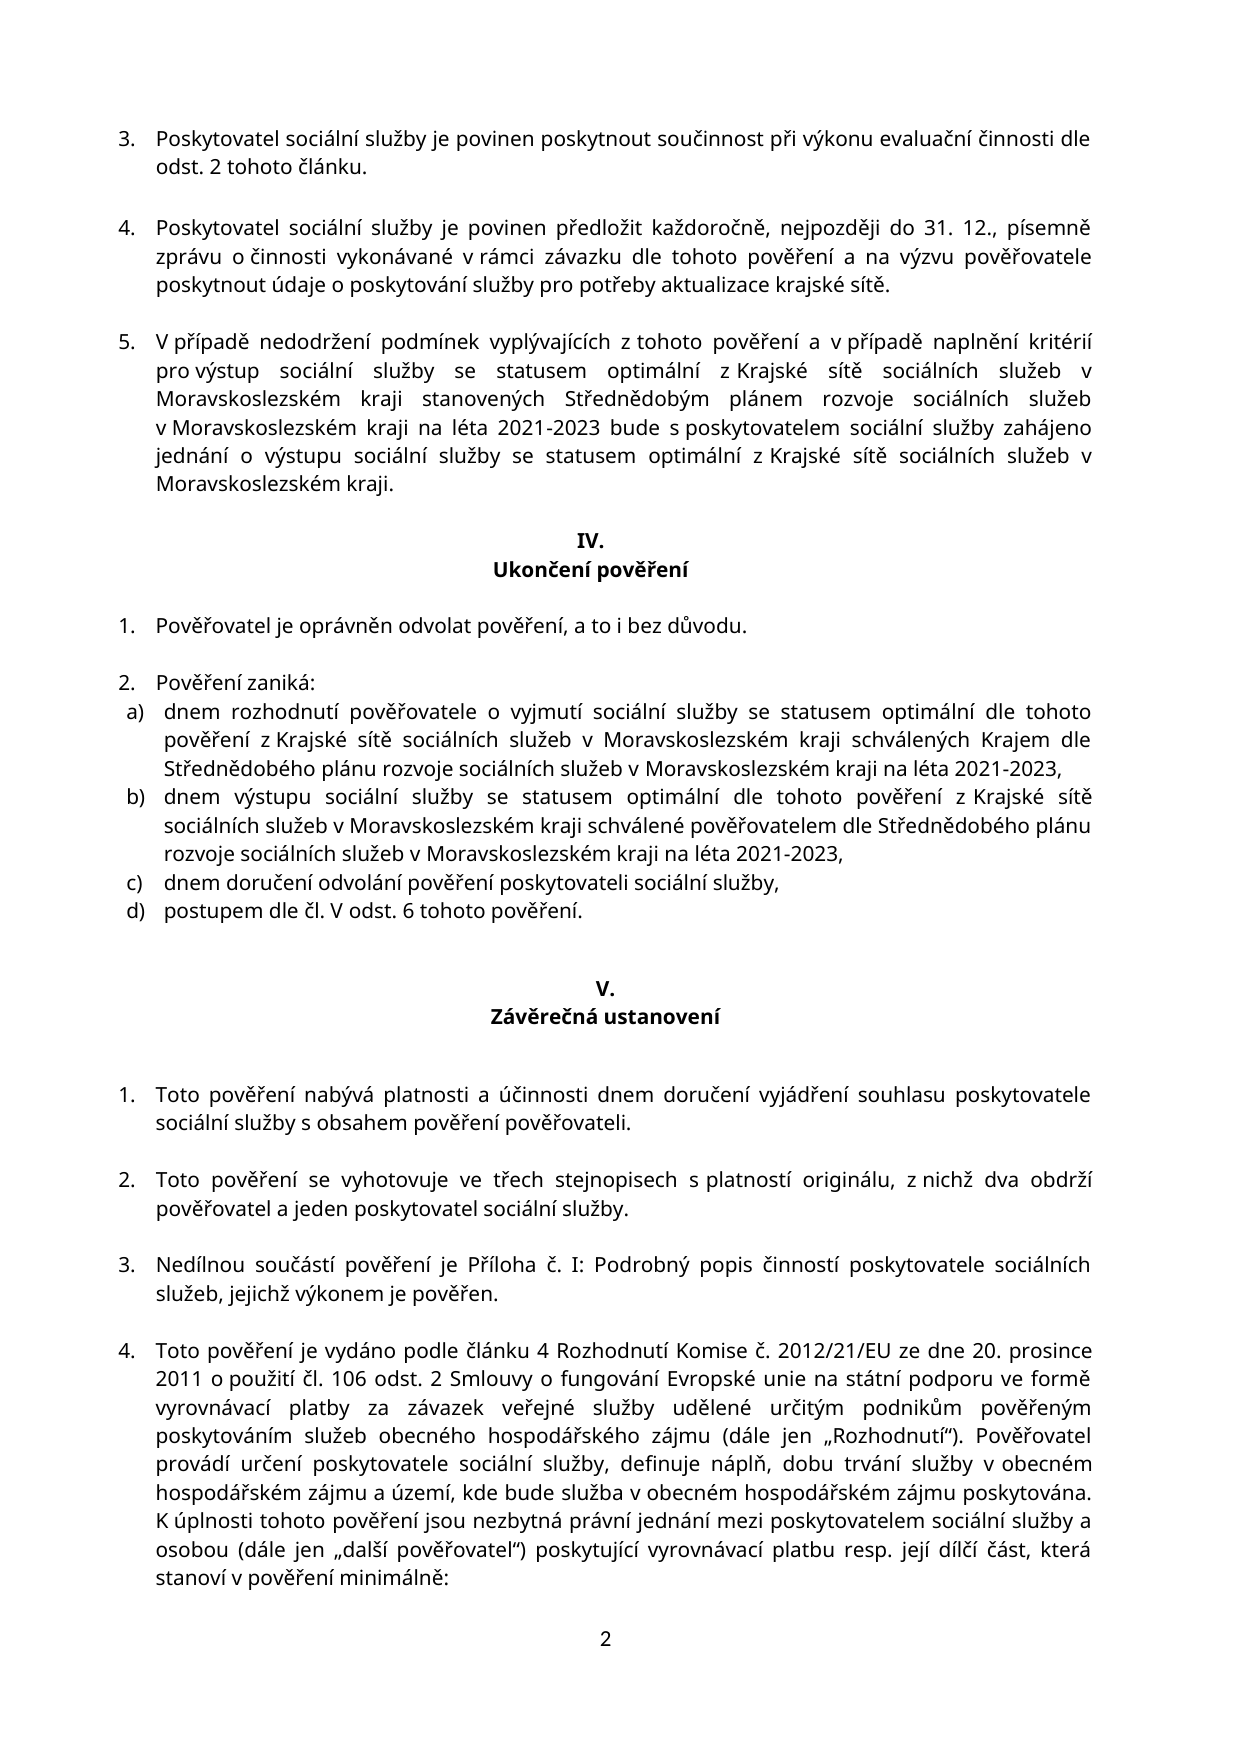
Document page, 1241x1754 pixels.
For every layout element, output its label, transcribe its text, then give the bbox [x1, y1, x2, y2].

text Závěrečná ustanovení [118, 1002, 1092, 1031]
list postupem dle čl. V odst. 6 tohoto pověření. [126, 896, 1092, 924]
list Poskytovatel sociální služby je povinen předložit každoročně, nejpozději do 31. 12., písemně zprávu o činnosti vykonávané v rámci závazku dle tohoto pověření a na výzvu pověřovatele poskytnout údaje o poskytování služby pro potřeby aktualizace krajské sítě. [118, 213, 1092, 299]
list Toto pověření je vydáno podle článku 4 Rozhodnutí Komise č. 2012/21/EU ze dne 20. prosince 2011 o použití čl. 106 odst. 2 Smlouvy o fungování Evropské unie na státní podporu ve formě vyrovnávací platby za závazek veřejné služby udělené určitým podnikům pověřeným poskytováním služeb obecného hospodářského zájmu (dále jen „Rozhodnutí“). Pověřovatel provádí určení poskytovatele sociální služby, definuje náplň, dobu trvání služby v obecném hospodářském zájmu a území, kde bude služba v obecném hospodářském zájmu poskytována. K úplnosti tohoto pověření jsou nezbytná právní jednání mezi poskytovatelem sociální služby a osobou (dále jen „další pověřovatel“) poskytující vyrovnávací platbu resp. její dílčí část, která stanoví v pověření minimálně: [118, 1336, 1092, 1592]
list Pověřovatel je oprávněn odvolat pověření, a to i bez důvodu. [118, 612, 1092, 640]
list Toto pověření nabývá platnosti a účinnosti dnem doručení vyjádření souhlasu poskytovatele sociální služby s obsahem pověření pověřovateli. [118, 1080, 1092, 1137]
list Poskytovatel sociální služby je povinen poskytnout součinnost při výkonu evaluační činnosti dle odst. 2 tohoto článku. [118, 124, 1092, 181]
text V. [118, 974, 1092, 1002]
list dnem doručení odvolání pověření poskytovateli sociální služby, [126, 868, 1092, 896]
list Pověření zaniká: [118, 668, 1092, 697]
list Ukončení pověření [88, 555, 1092, 583]
list IV. [88, 526, 1092, 555]
list dnem výstupu sociální služby se statusem optimální dle tohoto pověření z Krajské sítě sociálních služeb v Moravskoslezském kraji schválené pověřovatelem dle Střednědobého plánu rozvoje sociálních služeb v Moravskoslezském kraji na léta 2021-2023, [126, 782, 1092, 868]
list Nedílnou součástí pověření je Příloha č. I: Podrobný popis činností poskytovatele sociálních služeb, jejichž výkonem je pověřen. [118, 1251, 1092, 1307]
list Toto pověření se vyhotovuje ve třech stejnopisech s platností originálu, z nichž dva obdrží pověřovatel a jeden poskytovatel sociální služby. [118, 1165, 1092, 1222]
list V případě nedodržení podmínek vyplývajících z tohoto pověření a v případě naplnění kritérií pro výstup sociální služby se statusem optimální z Krajské sítě sociálních služeb v Moravskoslezském kraji stanovených Střednědobým plánem rozvoje sociálních služeb v Moravskoslezském kraji na léta 2021-2023 bude s poskytovatelem sociální služby zahájeno jednání o výstupu sociální služby se statusem optimální z Krajské sítě sociálních služeb v Moravskoslezském kraji. [118, 327, 1092, 498]
list dnem rozhodnutí pověřovatele o vyjmutí sociální služby se statusem optimální dle tohoto pověření z Krajské sítě sociálních služeb v Moravskoslezském kraji schválených Krajem dle Střednědobého plánu rozvoje sociálních služeb v Moravskoslezském kraji na léta 2021-2023, [126, 697, 1092, 782]
